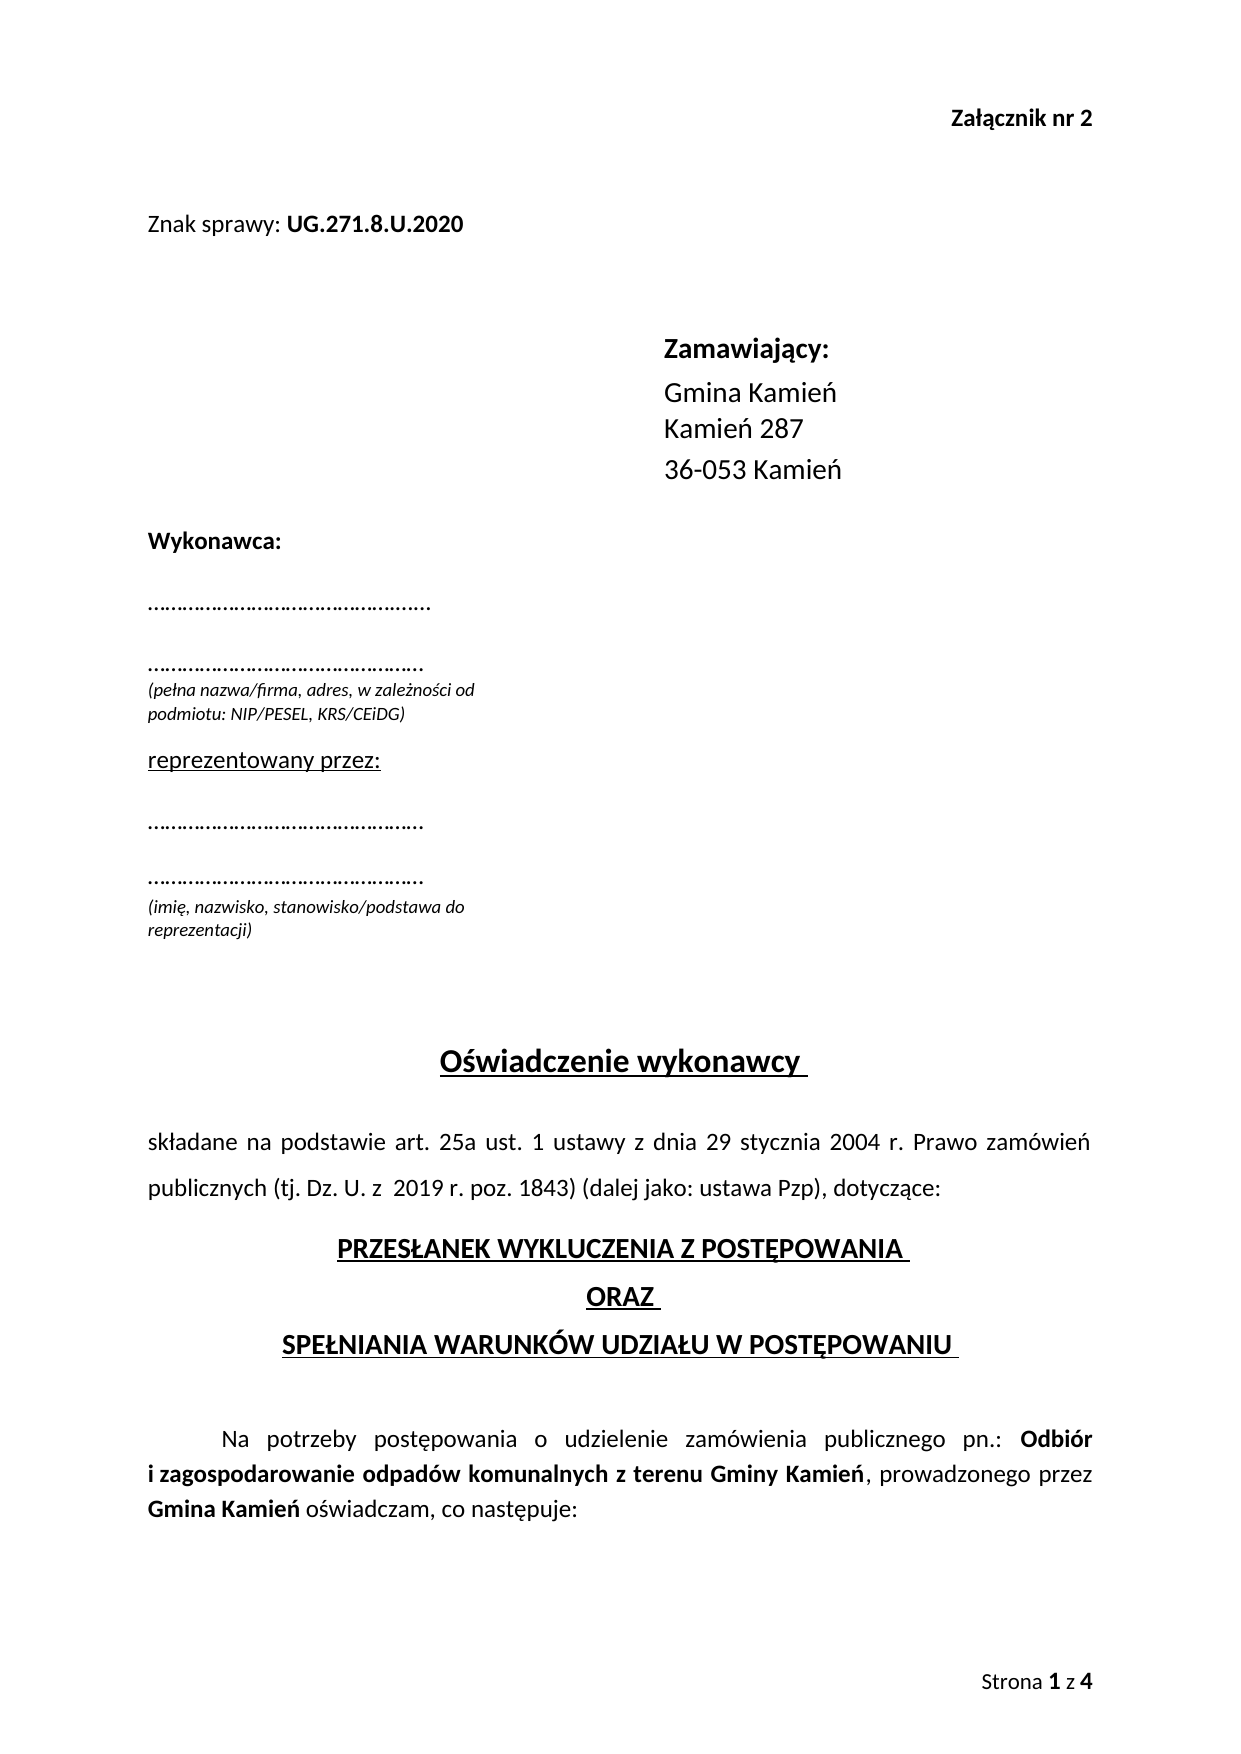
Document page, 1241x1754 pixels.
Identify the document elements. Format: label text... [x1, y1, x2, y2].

text Oświadczenie wykonawcy [148, 1040, 1093, 1081]
text SPEŁNIANIA WARUNKÓW UDZIAŁU W POSTĘPOWANIU [148, 1326, 1093, 1390]
text Na potrzeby postępowania o udzielenie zamówienia publicznego pn.: Odbiór i zagospodarowanie odpadów komunalnych z terenu Gminy Kamień, prowadzonego przez Gmina Kamień oświadczam, co następuje: [148, 1423, 1093, 1523]
text PRZESŁANEK WYKLUCZENIA Z POSTĘPOWANIA [148, 1230, 1093, 1266]
text (pełna nazwa/firma, adres, w zależności od podmiotu: NIP/PESEL, KRS/CEiDG) [148, 678, 517, 725]
subtitle Załącznik nr 2 [207, 102, 1093, 132]
text reprezentowany przez: [148, 744, 1093, 774]
text …………………………………….…... [148, 586, 517, 617]
text składane na podstawie art. 25a ust. 1 ustawy z dnia 29 stycznia 2004 r. Prawo zamówień publicznych (tj. Dz. U. z 2019 r. poz. 1843) (dalej jako: ustawa Pzp), dotyczące: [148, 1126, 1093, 1202]
text Kamień 287 [576, 410, 1093, 446]
text ………………………………………… [148, 860, 517, 891]
text Znak sprawy: UG.271.8.U.2020 [148, 208, 1093, 239]
text (imię, nazwisko, stanowisko/podstawa do reprezentacji) [148, 895, 532, 941]
text Gmina Kamień [576, 374, 1093, 410]
text Zamawiający: [576, 331, 1093, 366]
text 36-053 Kamień [576, 451, 1093, 487]
text ………………………………………… [148, 647, 517, 678]
text Wykonawca: [148, 525, 1093, 556]
text ORAZ [148, 1278, 1093, 1314]
text ………………………………………… [148, 805, 517, 835]
